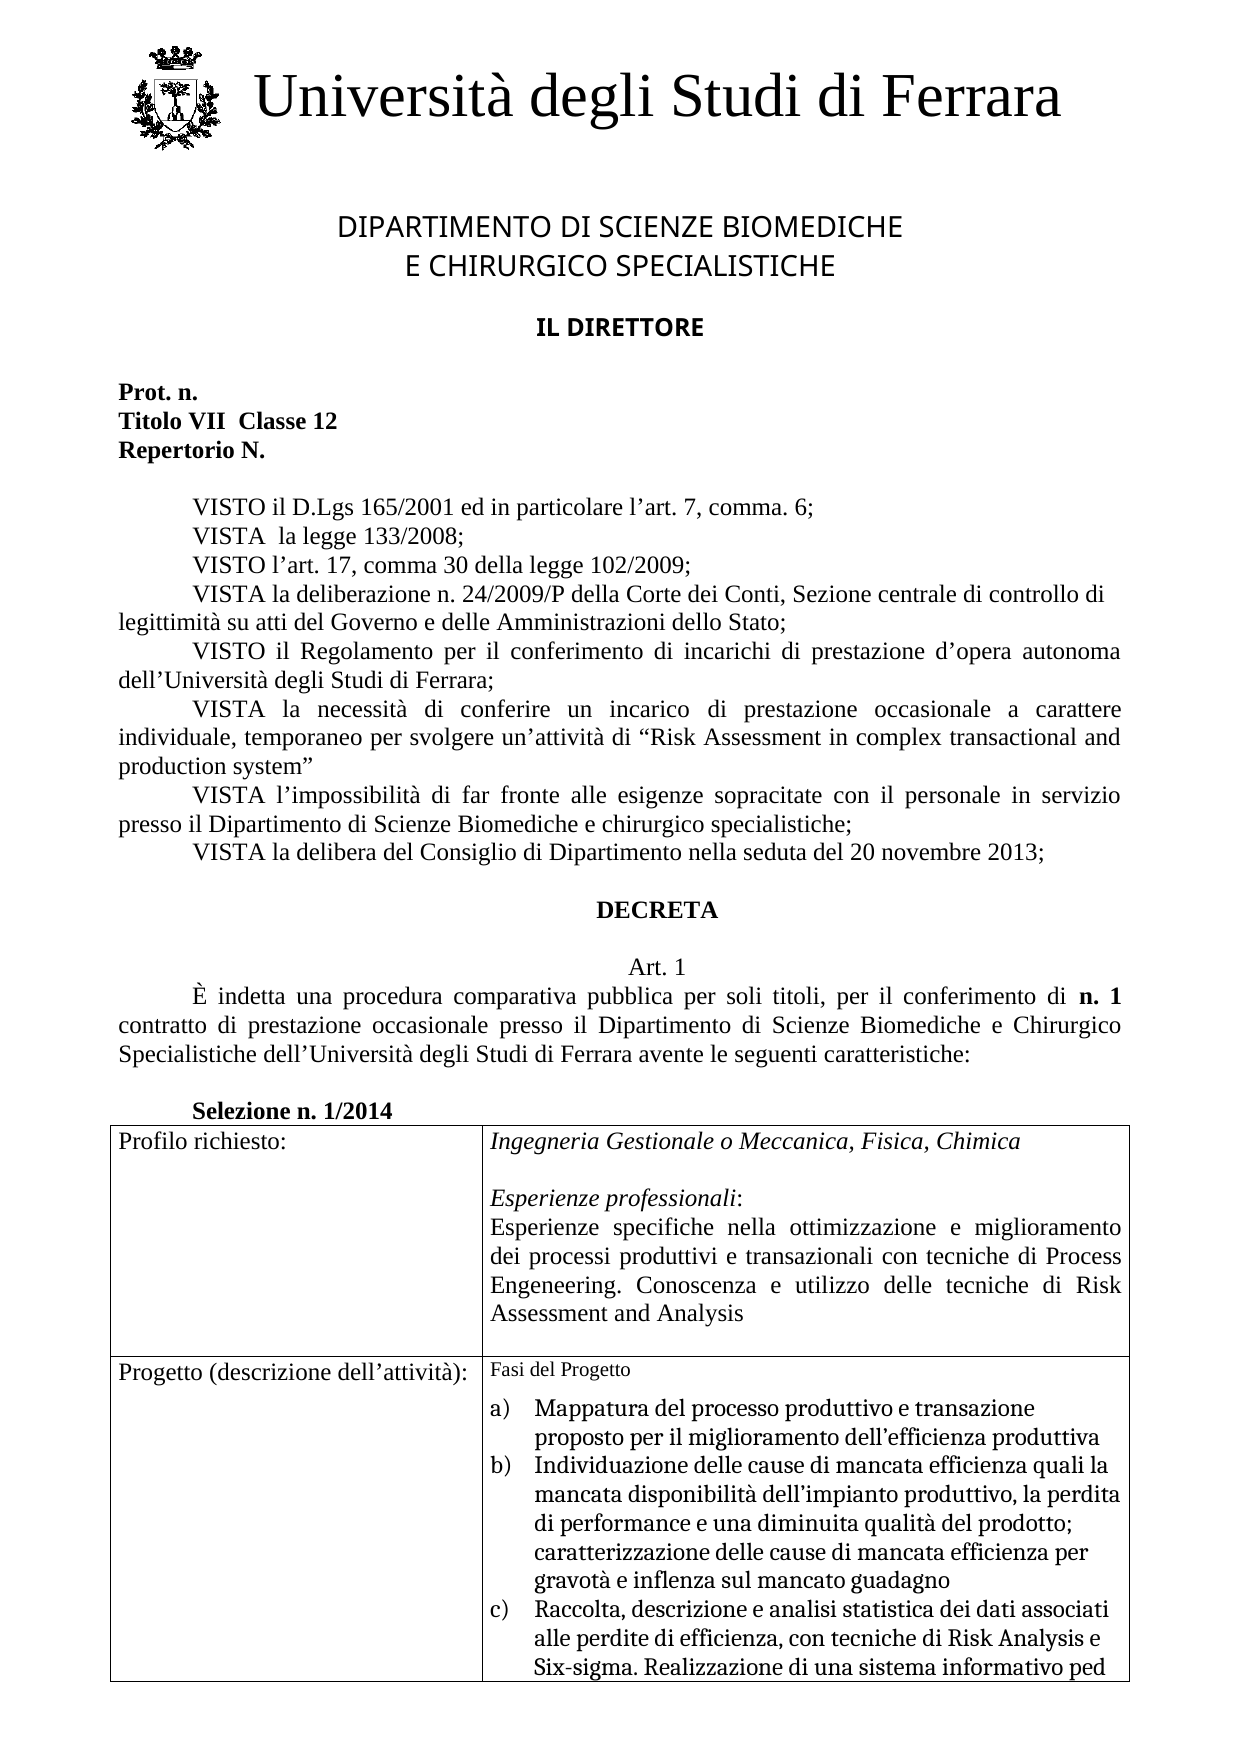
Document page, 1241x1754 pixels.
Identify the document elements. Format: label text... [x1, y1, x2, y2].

text VISTA la delibera del Consiglio di Dipartimento nella seduta del 20 novembre 2013; [118, 837, 1122, 866]
text VISTA la necessità di conferire un incarico di prestazione occasionale a carattere individuale, temporaneo per svolgere un’attività di “Risk Assessment in complex transactional and production system” [118, 694, 1122, 780]
text VISTA l’impossibilità di far fronte alle esigenze sopracitate con il personale in servizio presso il Dipartimento di Scienze Biomediche e chirurgico specialistiche; [118, 780, 1122, 837]
text Art. 1 [118, 952, 1122, 981]
text È indetta una procedura comparativa pubblica per soli titoli, per il conferimento di n. 1 contratto di prestazione occasionale presso il Dipartimento di Scienze Biomediche e Chirurgico Specialistiche dell’Università degli Studi di Ferrara avente le seguenti caratteristiche: [118, 981, 1122, 1067]
text Titolo VII Classe 12 [118, 406, 1122, 435]
text E CHIRURGICO SPECIALISTICHE [118, 246, 1122, 285]
text VISTO l’art. 17, comma 30 della legge 102/2009; [118, 550, 1122, 579]
text Repertorio N. [118, 435, 1122, 464]
table_header Profilo richiesto: [111, 1126, 482, 1356]
text VISTO il Regolamento per il conferimento di incarichi di prestazione d’opera autonoma dell’Università degli Studi di Ferrara; [118, 636, 1122, 694]
text IL DIRETTORE [118, 309, 1122, 343]
text DIPARTIMENTO DI SCIENZE BIOMEDICHE [118, 206, 1122, 246]
text Selezione n. 1/2014 [118, 1096, 1122, 1125]
table_header Ingegneria Gestionale o Meccanica, Fisica, Chimica Esperienze professionali: Esperienze specifiche nella ottimizzazione e miglioramento dei processi produttivi e transazionali con tecniche di Process Engeneering. Conoscenza e utilizzo delle tecniche di Risk Assessment and Analysis [483, 1126, 1129, 1356]
text VISTO il D.Lgs 165/2001 ed in particolare l’art. 7, comma. 6; [118, 492, 1122, 521]
subtitle DECRETA [118, 895, 1122, 924]
text Prot. n. [118, 377, 1122, 406]
picture [118, 44, 233, 153]
table_cell Progetto (descrizione dell’attività): [111, 1357, 482, 1681]
text VISTA la legge 133/2008; [118, 521, 1122, 550]
text VISTA la deliberazione n. 24/2009/P della Corte dei Conti, Sezione centrale di controllo di legittimità su atti del Governo e delle Amministrazioni dello Stato; [118, 579, 1122, 636]
